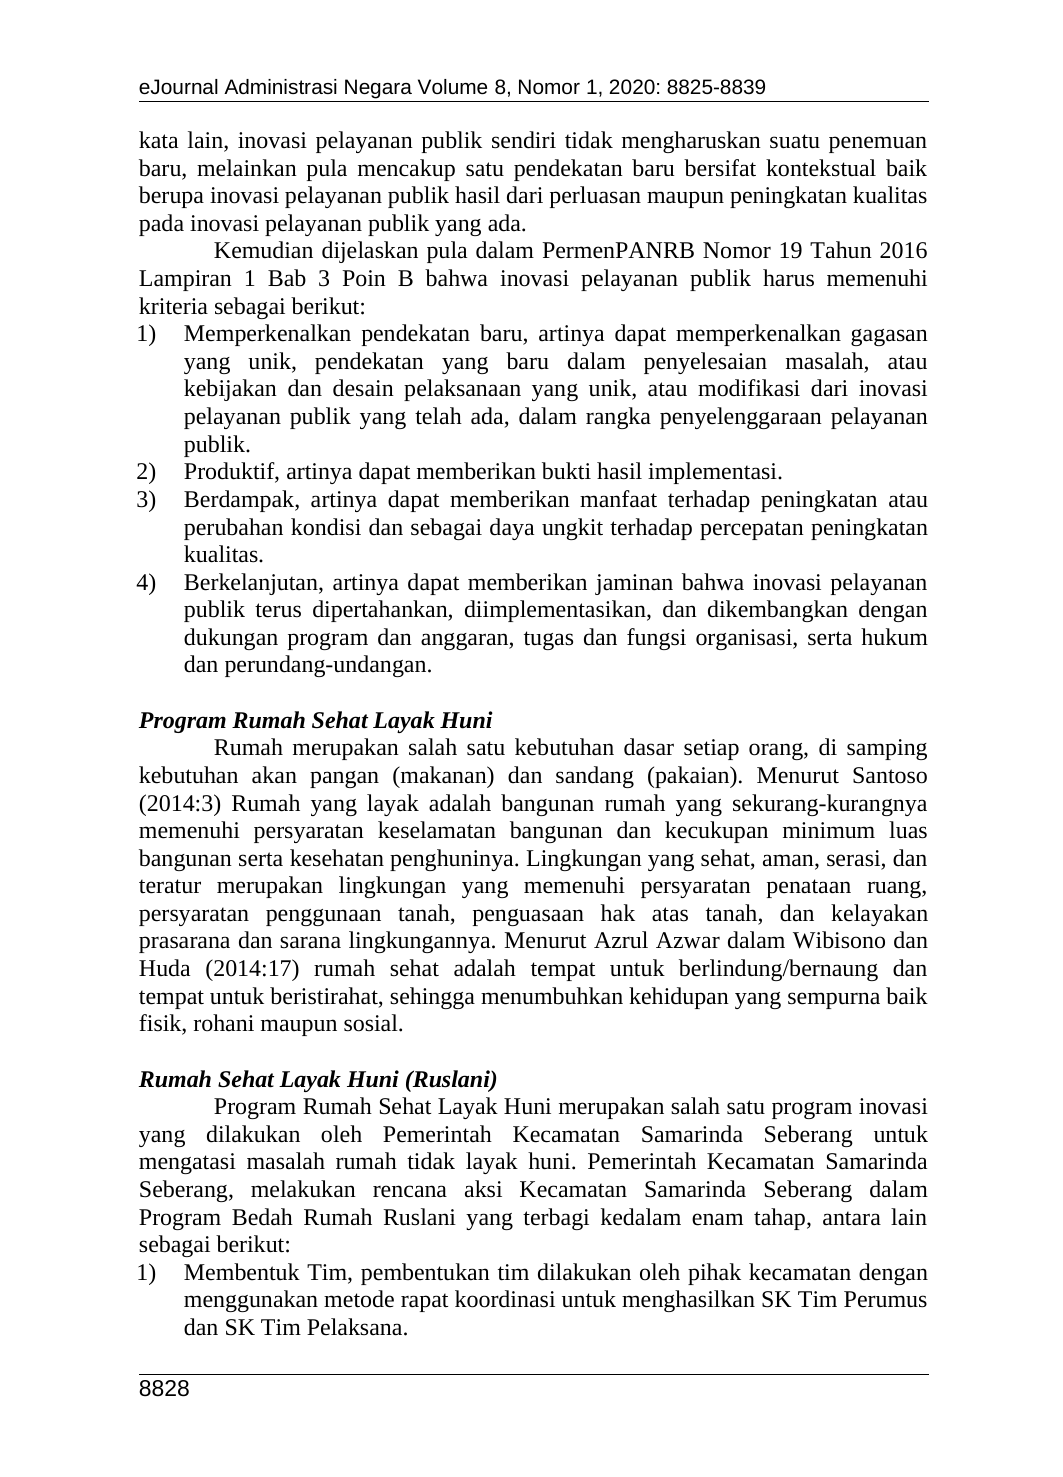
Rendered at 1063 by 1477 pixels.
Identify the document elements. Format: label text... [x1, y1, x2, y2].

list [139, 126, 929, 236]
list Program Rumah Sehat Layak Huni [139, 706, 929, 733]
list Rumah merupakan salah satu kebutuhan dasar setiap orang, di samping kebutuhan akan pangan (makanan) dan sandang (pakaian). Menurut Santoso (2014:3) Rumah yang layak adalah bangunan rumah yang sekurang-kurangnya memenuhi persyaratan keselamatan bangunan dan kecukupan minimum luas bangunan serta kesehatan penghuninya. Lingkungan yang sehat, aman, serasi, dan teratur merupakan lingkungan yang memenuhi persyaratan penataan ruang, persyaratan penggunaan tanah, penguasaan hak atas tanah, dan kelayakan prasarana dan sarana lingkungannya. Menurut Azrul Azwar dalam Wibisono dan Huda (2014:17) rumah sehat adalah tempat untuk berlindung/bernaung dan tempat untuk beristirahat, sehingga menumbuhkan kehidupan yang sempurna baik fisik, rohani maupun sosial. [139, 733, 929, 1037]
list Membentuk Tim, pembentukan tim dilakukan oleh pihak kecamatan dengan menggunakan metode rapat koordinasi untuk menghasilkan SK Tim Perumus dan SK Tim Pelaksana. [146, 1258, 929, 1341]
list Berkelanjutan, artinya dapat memberikan jaminan bahwa inovasi pelayanan publik terus dipertahankan, diimplementasikan, dan dikembangkan dengan dukungan program dan anggaran, tugas dan fungsi organisasi, serta hukum dan perundang-undangan. [146, 568, 929, 678]
list Kemudian dijelaskan pula dalam PermenPANRB Nomor 19 Tahun 2016 Lampiran 1 Bab 3 Poin B bahwa inovasi pelayanan publik harus memenuhi kriteria sebagai berikut: [139, 236, 929, 319]
list Rumah Sehat Layak Huni (Ruslani) [139, 1064, 929, 1092]
list Berdampak, artinya dapat memberikan manfaat terhadap peningkatan atau perubahan kondisi dan sebagai daya ungkit terhadap percepatan peningkatan kualitas. [146, 485, 929, 568]
list Produktif, artinya dapat memberikan bukti hasil implementasi. [146, 457, 929, 485]
list Memperkenalkan pendekatan baru, artinya dapat memperkenalkan gagasan yang unik, pendekatan yang baru dalam penyelesaian masalah, atau kebijakan dan desain pelaksanaan yang unik, atau modifikasi dari inovasi pelayanan publik yang telah ada, dalam rangka penyelenggaraan pelayanan publik. [146, 319, 929, 457]
list Program Rumah Sehat Layak Huni merupakan salah satu program inovasi yang dilakukan oleh Pemerintah Kecamatan Samarinda Seberang untuk mengatasi masalah rumah tidak layak huni. Pemerintah Kecamatan Samarinda Seberang, melakukan rencana aksi Kecamatan Samarinda Seberang dalam Program Bedah Rumah Ruslani yang terbagi kedalam enam tahap, antara lain sebagai berikut: [139, 1092, 929, 1258]
